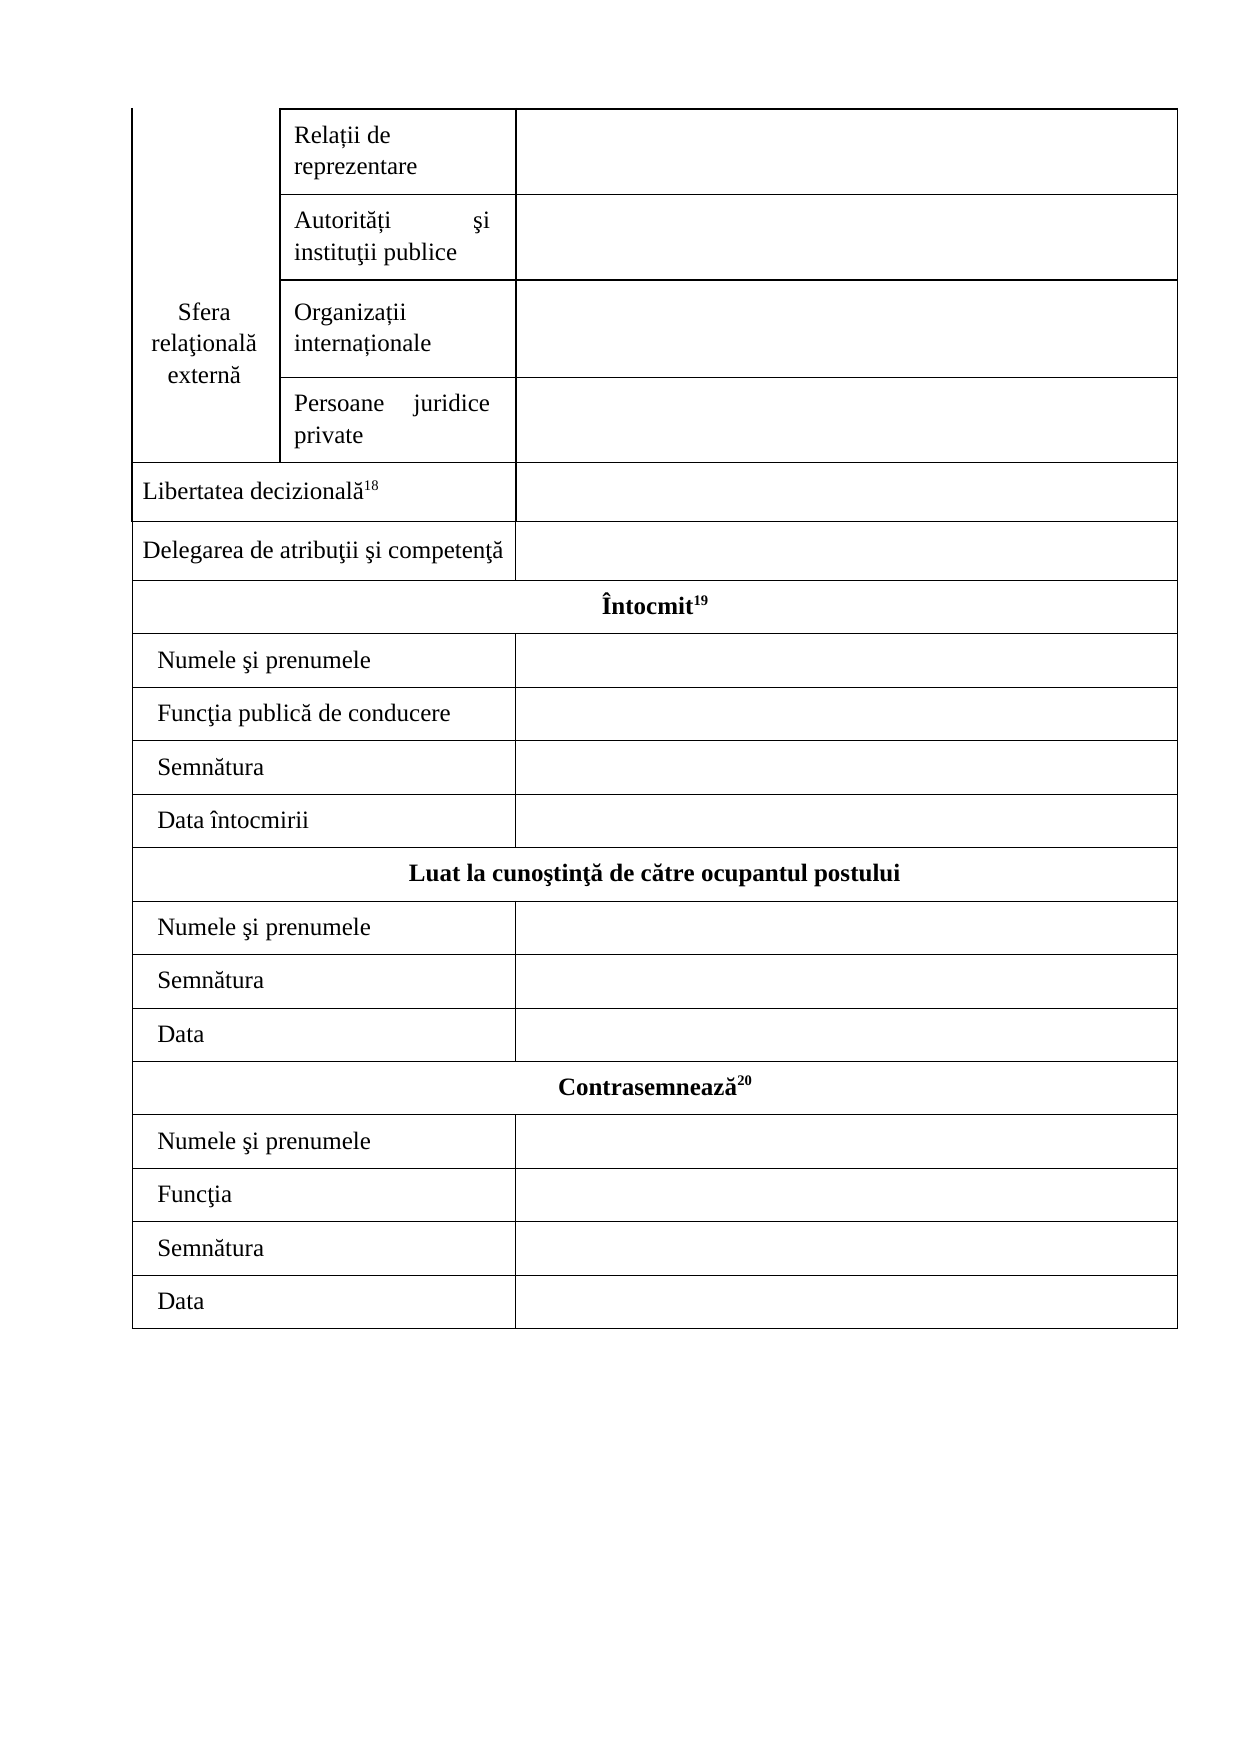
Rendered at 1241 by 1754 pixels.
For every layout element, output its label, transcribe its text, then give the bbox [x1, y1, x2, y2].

table_cell [516, 1276, 1177, 1328]
table_cell Data întocmirii [133, 795, 515, 847]
table_cell Numele şi prenumele [133, 902, 515, 954]
table_cell Semnătura [133, 955, 515, 1007]
table_cell [516, 1009, 1177, 1061]
table_cell Funcţia [133, 1169, 515, 1221]
table_cell Funcţia publică de conducere [133, 688, 515, 740]
table_cell Organizații internaționale [281, 281, 515, 376]
table_cell [516, 1115, 1177, 1168]
table_cell [517, 463, 1177, 521]
table_cell Contrasemnează [133, 1062, 1177, 1114]
table_cell Numele şi prenumele [133, 1115, 515, 1168]
table_cell Autorități şi instituţii publice [281, 195, 515, 279]
table_cell Semnătura [133, 1222, 515, 1274]
table_cell [516, 1169, 1177, 1221]
table_cell [516, 634, 1177, 687]
table_cell Relații de reprezentare [281, 110, 515, 193]
table_cell [516, 688, 1177, 740]
table_cell [516, 1222, 1177, 1274]
table_cell Luat la cunoştinţă de către ocupantul postului [133, 848, 1177, 901]
table_cell [517, 195, 1177, 279]
table_cell [516, 955, 1177, 1007]
table_cell [516, 795, 1177, 847]
table_cell Persoane juridice private [281, 378, 515, 462]
table_cell Întocmit [133, 581, 1177, 633]
table_cell [516, 522, 1177, 580]
table_cell [516, 741, 1177, 794]
table_cell Semnătura [133, 741, 515, 794]
table_cell [517, 110, 1177, 193]
table_cell [517, 378, 1177, 462]
table_cell [516, 902, 1177, 954]
table_cell Data [133, 1276, 515, 1328]
table_cell Data [133, 1009, 515, 1061]
table_cell Libertatea decizională [133, 463, 515, 521]
table_cell Sfera relaţională externă [133, 194, 279, 462]
table_cell Numele şi prenumele [133, 634, 515, 687]
table_cell [517, 281, 1177, 376]
table_cell Delegarea de atribuţii şi competenţă [133, 522, 515, 580]
